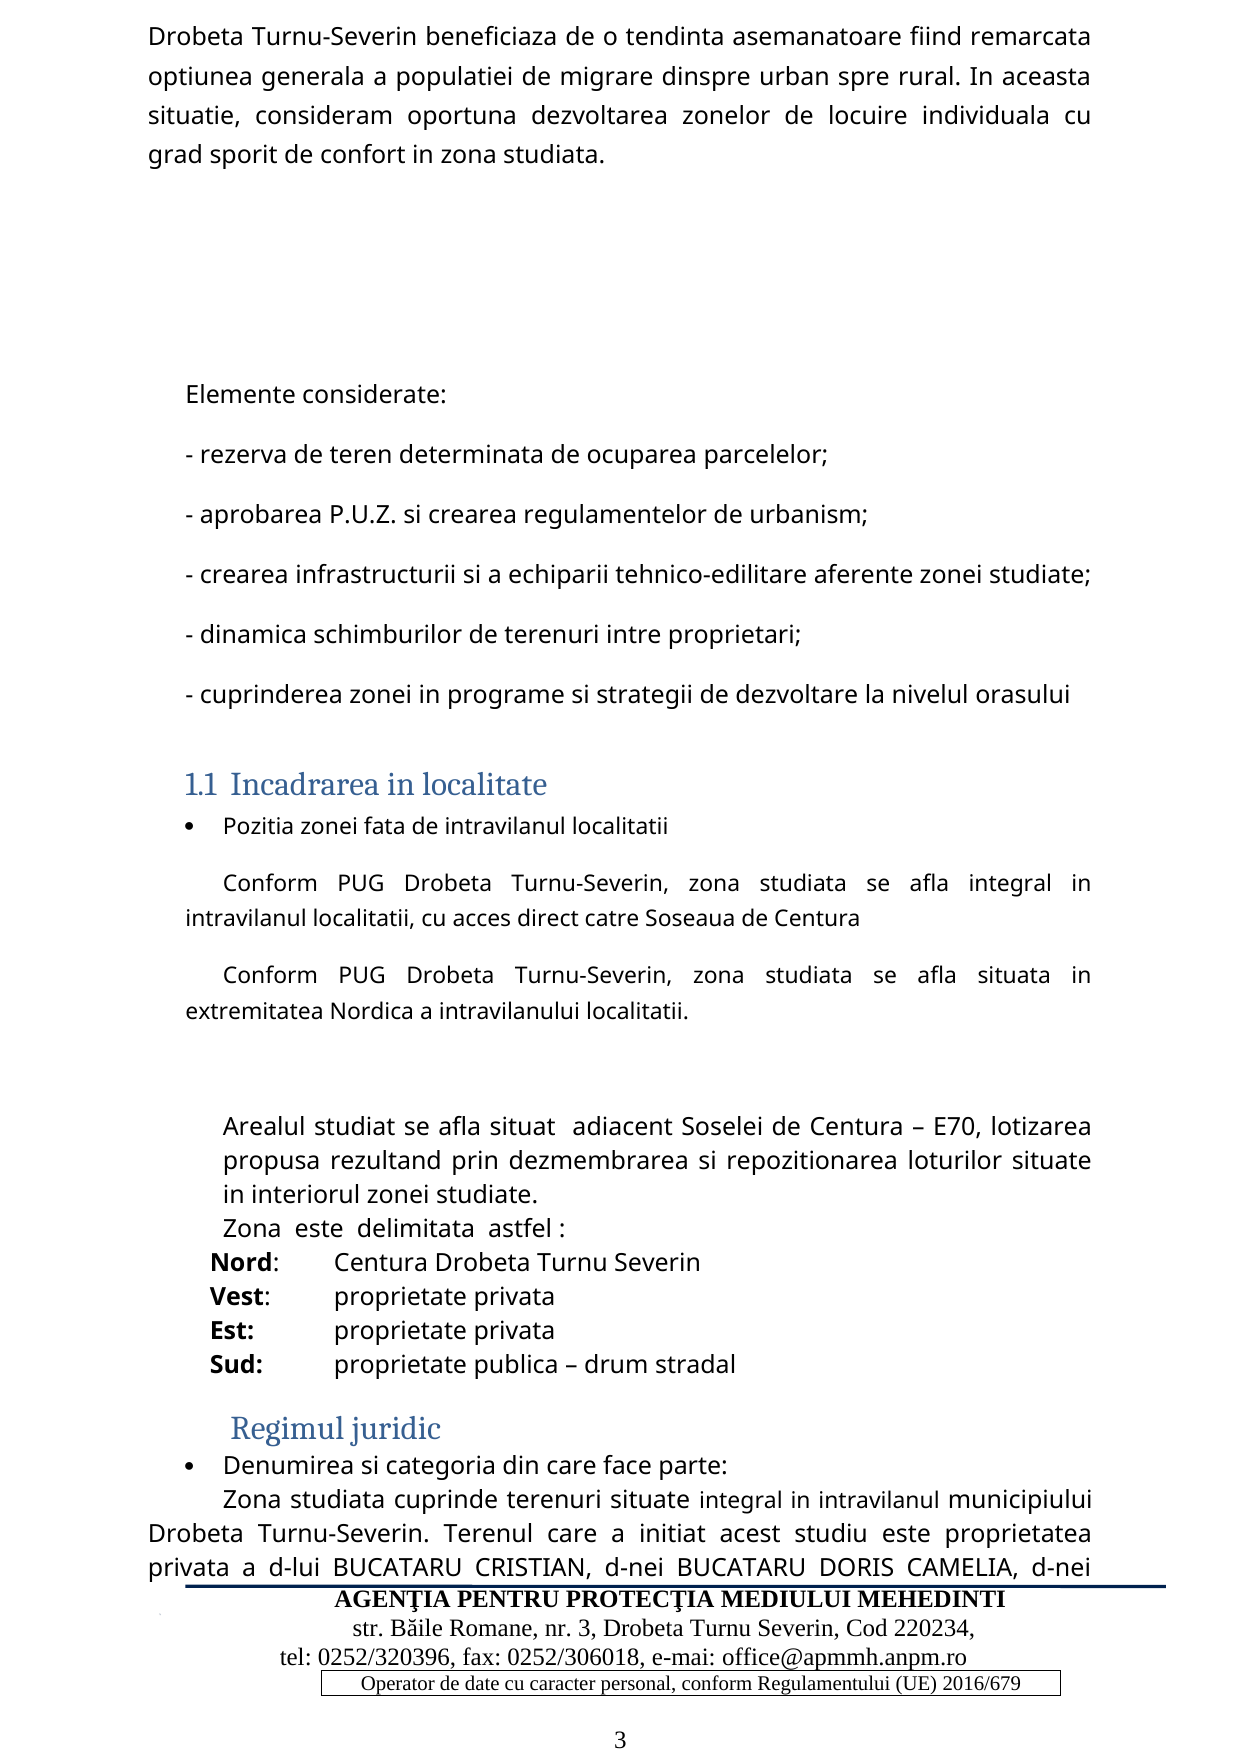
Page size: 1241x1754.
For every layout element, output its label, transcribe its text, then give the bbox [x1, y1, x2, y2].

text - dinamica schimburilor de terenuri intre proprietari; [148, 616, 1093, 651]
text Conform PUG Drobeta Turnu-Severin, zona studiata se afla situata in extremitatea Nordica a intravilanului localitatii. [185, 959, 1093, 1026]
text - aprobarea P.U.Z. si crearea regulamentelor de urbanism; [148, 496, 1093, 531]
text - rezerva de teren determinata de ocuparea parcelelor; [148, 436, 1093, 471]
text Nord: Centura Drobeta Turnu Severin [148, 1245, 1093, 1279]
list Pozitia zonei fata de intravilanul localitatii [185, 810, 1093, 841]
text Est: proprietate privata [148, 1313, 1093, 1347]
subtitle Incadrarea in localitate [185, 766, 1093, 804]
text Arealul studiat se afla situat adiacent Soselei de Centura – E70, lotizarea propusa rezultand prin dezmembrarea si repozitionarea loturilor situate in interiorul zonei studiate. [223, 1109, 1093, 1211]
text Elemente considerate: [148, 376, 1093, 411]
text Conform PUG Drobeta Turnu-Severin, zona studiata se afla integral in intravilanul localitatii, cu acces direct catre Soseaua de Centura [185, 866, 1093, 934]
text - cuprinderea zonei in programe si strategii de dezvoltare la nivelul orasului [148, 676, 1093, 711]
subtitle Regimul juridic [230, 1409, 1093, 1447]
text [148, 19, 1093, 171]
text - crearea infrastructurii si a echiparii tehnico-edilitare aferente zonei studiate; [148, 556, 1093, 591]
text Vest: proprietate privata [148, 1279, 1093, 1313]
list Denumirea si categoria din care face parte: [185, 1447, 1093, 1482]
text Sud: proprietate publica – drum stradal [148, 1347, 1093, 1381]
text Zona este delimitata astfel : [223, 1211, 1093, 1245]
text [148, 1482, 1093, 1584]
